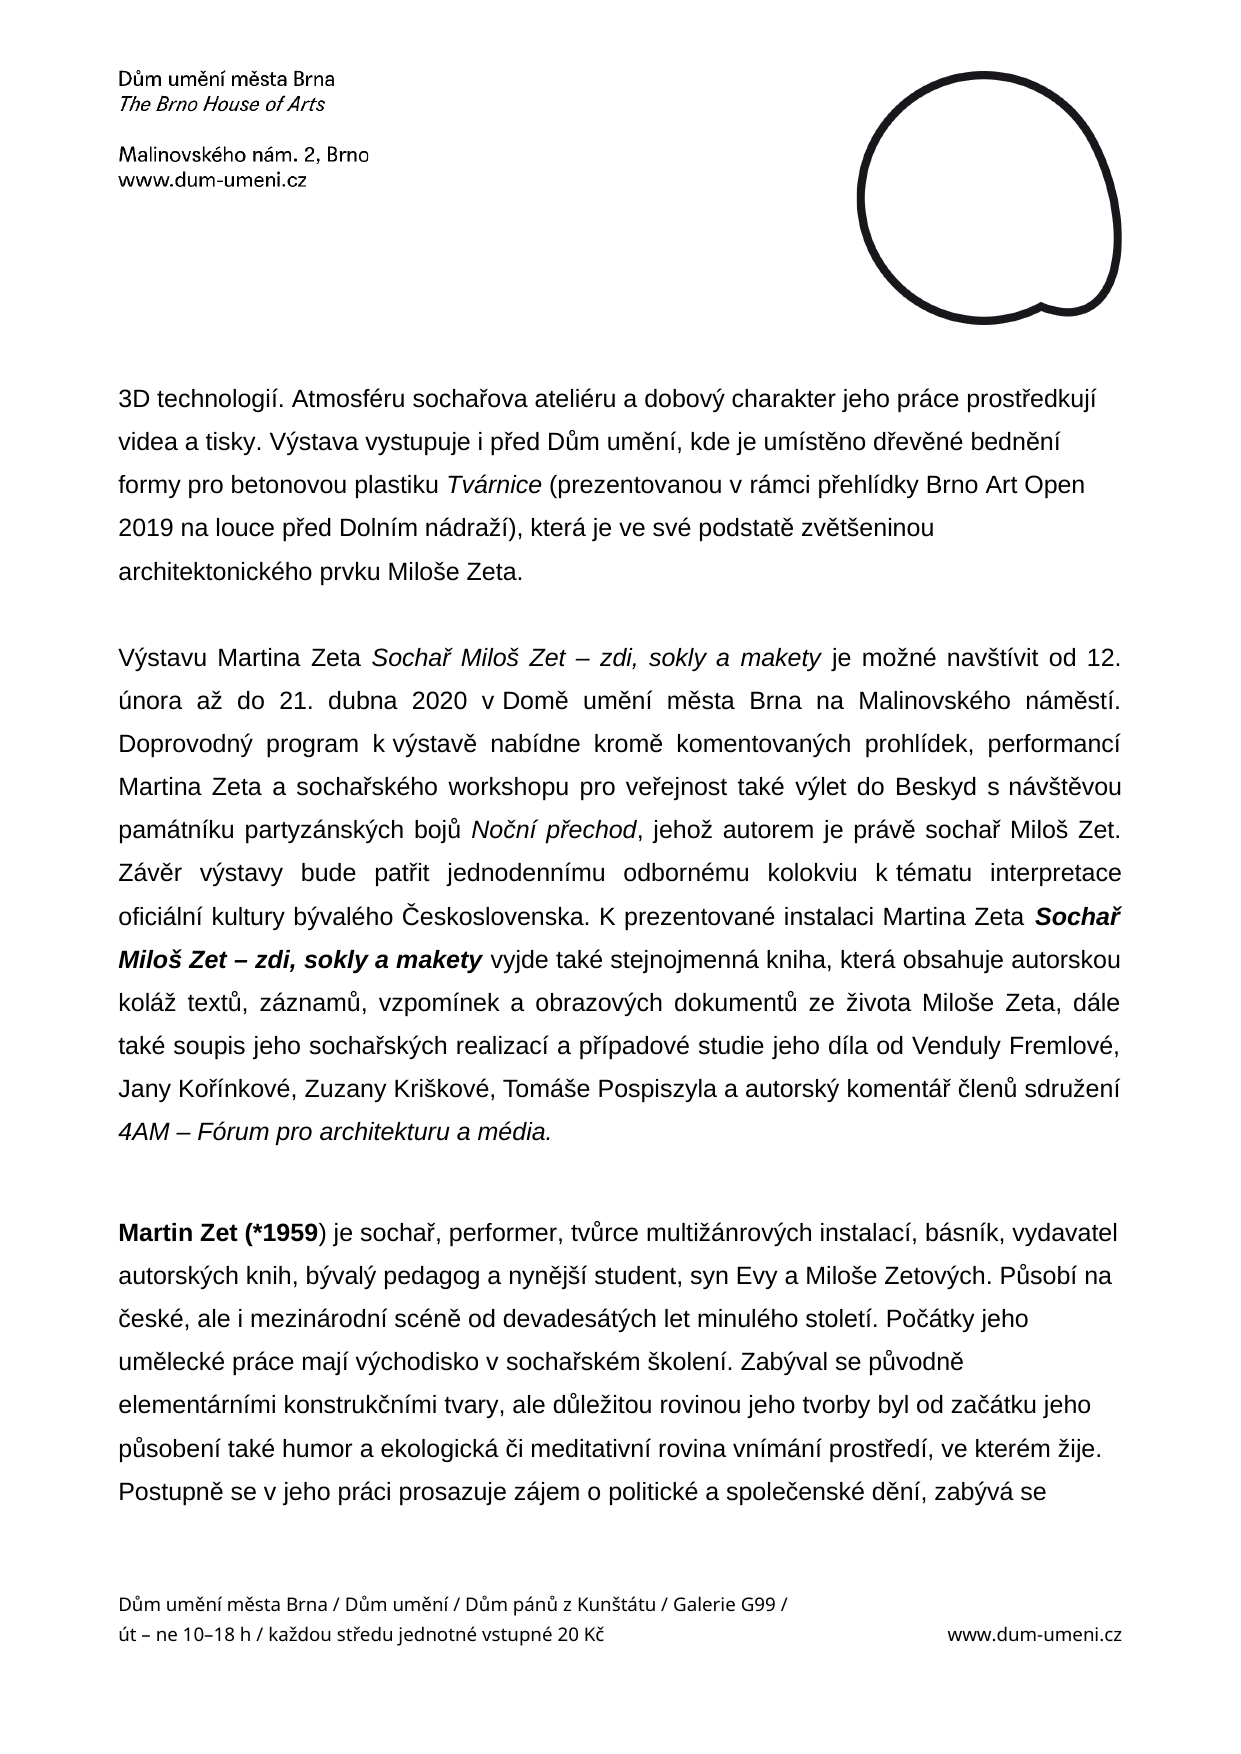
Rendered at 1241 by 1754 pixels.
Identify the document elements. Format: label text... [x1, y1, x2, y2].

text Výstavu Martina Zeta Sochař Miloš Zet – zdi, sokly a makety je možné navštívit od 12. února až do 21. dubna 2020 v Domě umění města Brna na Malinovského náměstí. Doprovodný program k výstavě nabídne kromě komentovaných prohlídek, performancí Martina Zeta a sochařského workshopu pro veřejnost také výlet do Beskyd s návštěvou památníku partyzánských bojů Noční přechod, jehož autorem je právě sochař Miloš Zet. Závěr výstavy bude patřit jednodennímu odbornému kolokviu k tématu interpretace oficiální kultury bývalého Československa. K prezentované instalaci Martina Zeta Sochař Miloš Zet – zdi, sokly a makety vyjde také stejnojmenná kniha, která obsahuje autorskou koláž textů, záznamů, vzpomínek a obrazových dokumentů ze života Miloše Zeta, dále také soupis jeho sochařských realizací a případové studie jeho díla od Venduly Fremlové, Jany Kořínkové, Zuzany Kriškové, Tomáše Pospiszyla a autorský komentář členů sdružení 4AM – Fórum pro architekturu a média. [118, 643, 1122, 1146]
picture [118, 70, 369, 187]
picture [856, 70, 1122, 329]
